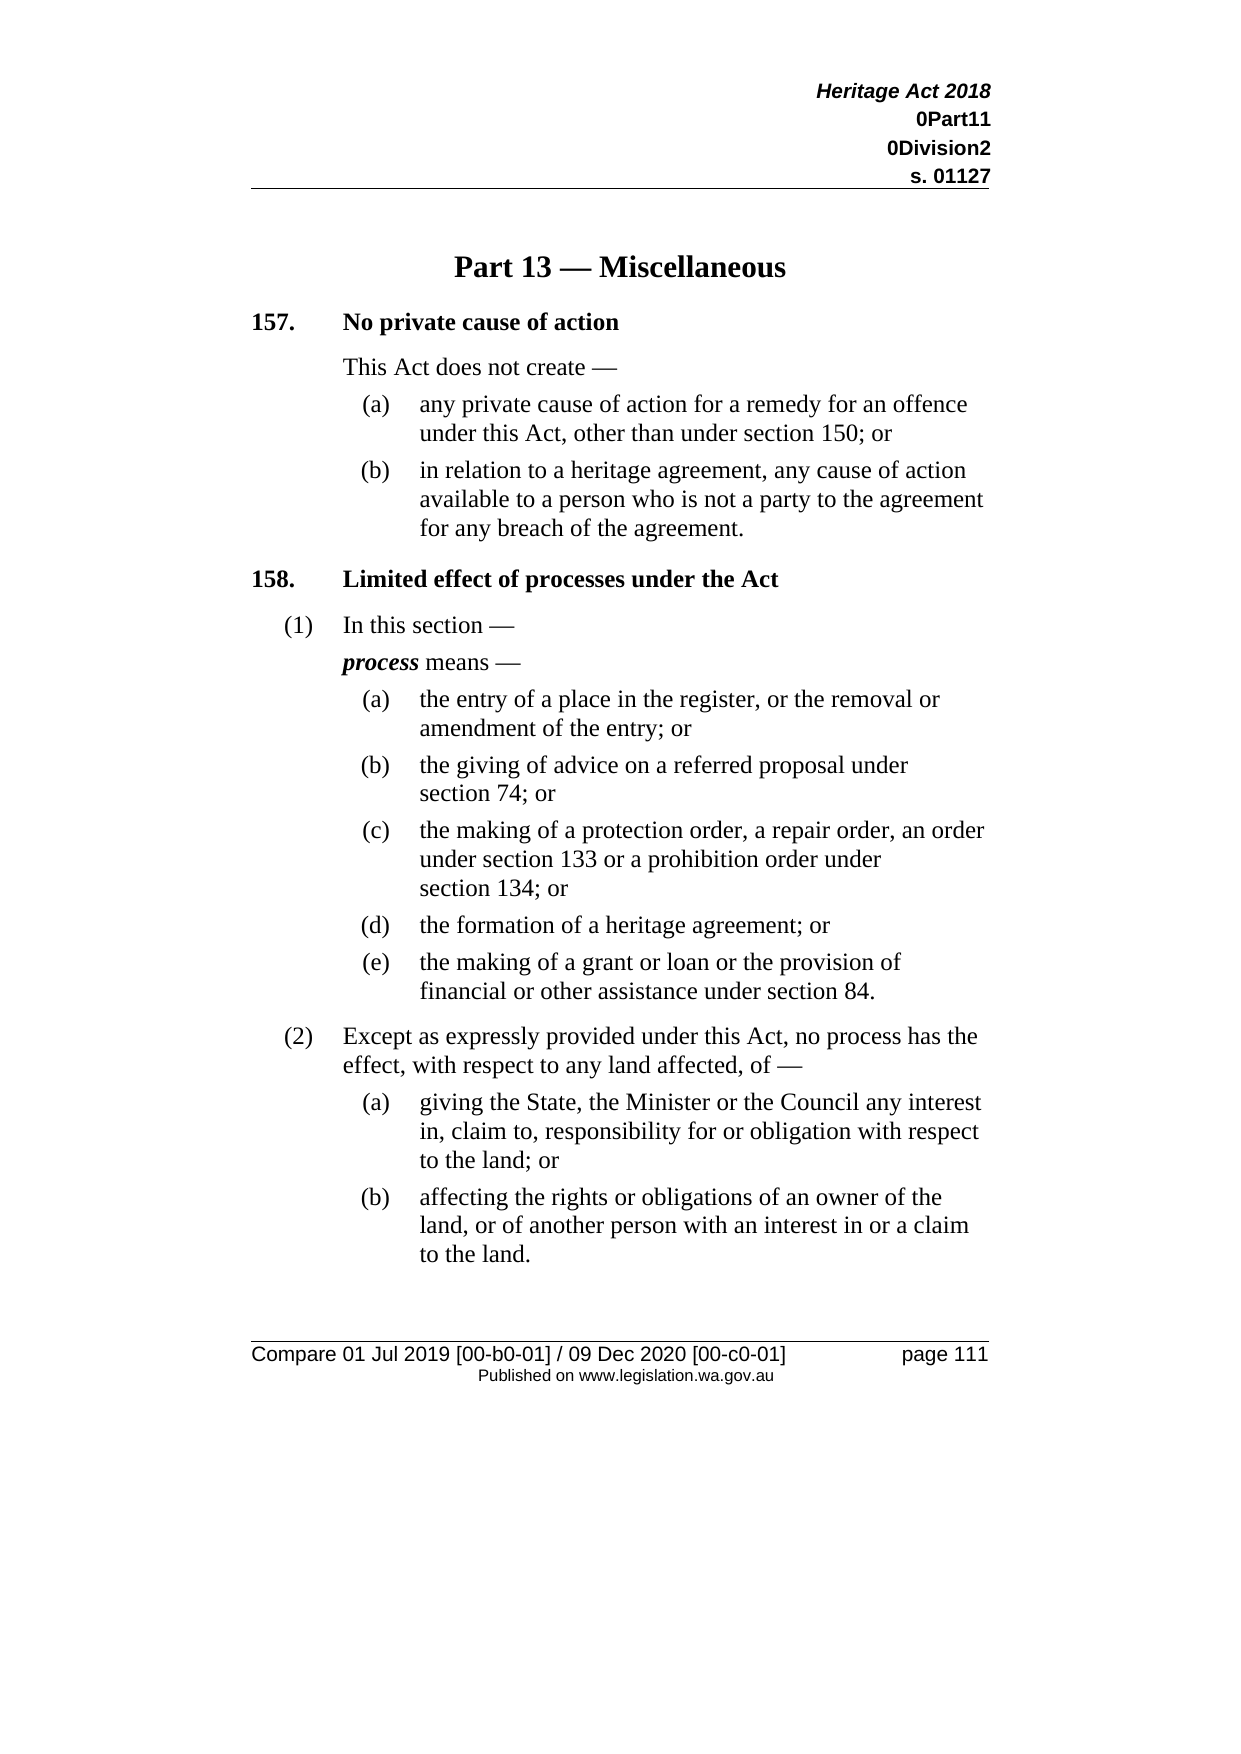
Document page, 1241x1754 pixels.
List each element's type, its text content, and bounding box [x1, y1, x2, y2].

subtitle Part 13 — Miscellaneous [251, 248, 989, 284]
text process means — [251, 647, 989, 676]
text (1) In this section — [251, 610, 989, 638]
text (a) giving the State, the Minister or the Council any interest in, claim to, responsibility for or obligation with respect to the land; or [251, 1087, 989, 1173]
text (b) the giving of advice on a referred proposal under section 74; or [251, 750, 989, 807]
text (b) affecting the rights or obligations of an owner of the land, or of another person with an interest in or a claim to the land. [251, 1182, 989, 1268]
text (a) any private cause of action for a remedy for an offence under this Act, other than under section 150; or [251, 389, 989, 447]
text (a) the entry of a place in the register, or the removal or amendment of the entry; or [251, 684, 989, 741]
text (d) the formation of a heritage agreement; or [251, 910, 989, 939]
text (2) Except as expressly provided under this Act, no process has the effect, with respect to any land affected, of — [251, 1021, 989, 1079]
subtitle 158. Limited effect of processes under the Act [251, 564, 989, 593]
text (b) in relation to a heritage agreement, any cause of action available to a person who is not a party to the agreement for any breach of the agreement. [251, 455, 989, 541]
text (c) the making of a protection order, a repair order, an order under section 133 or a prohibition order under section 134; or [251, 816, 989, 902]
subtitle 157. No private cause of action [251, 307, 989, 336]
text (e) the making of a grant or loan or the provision of financial or other assistance under section 84. [251, 947, 989, 1005]
text This Act does not create — [251, 352, 989, 381]
